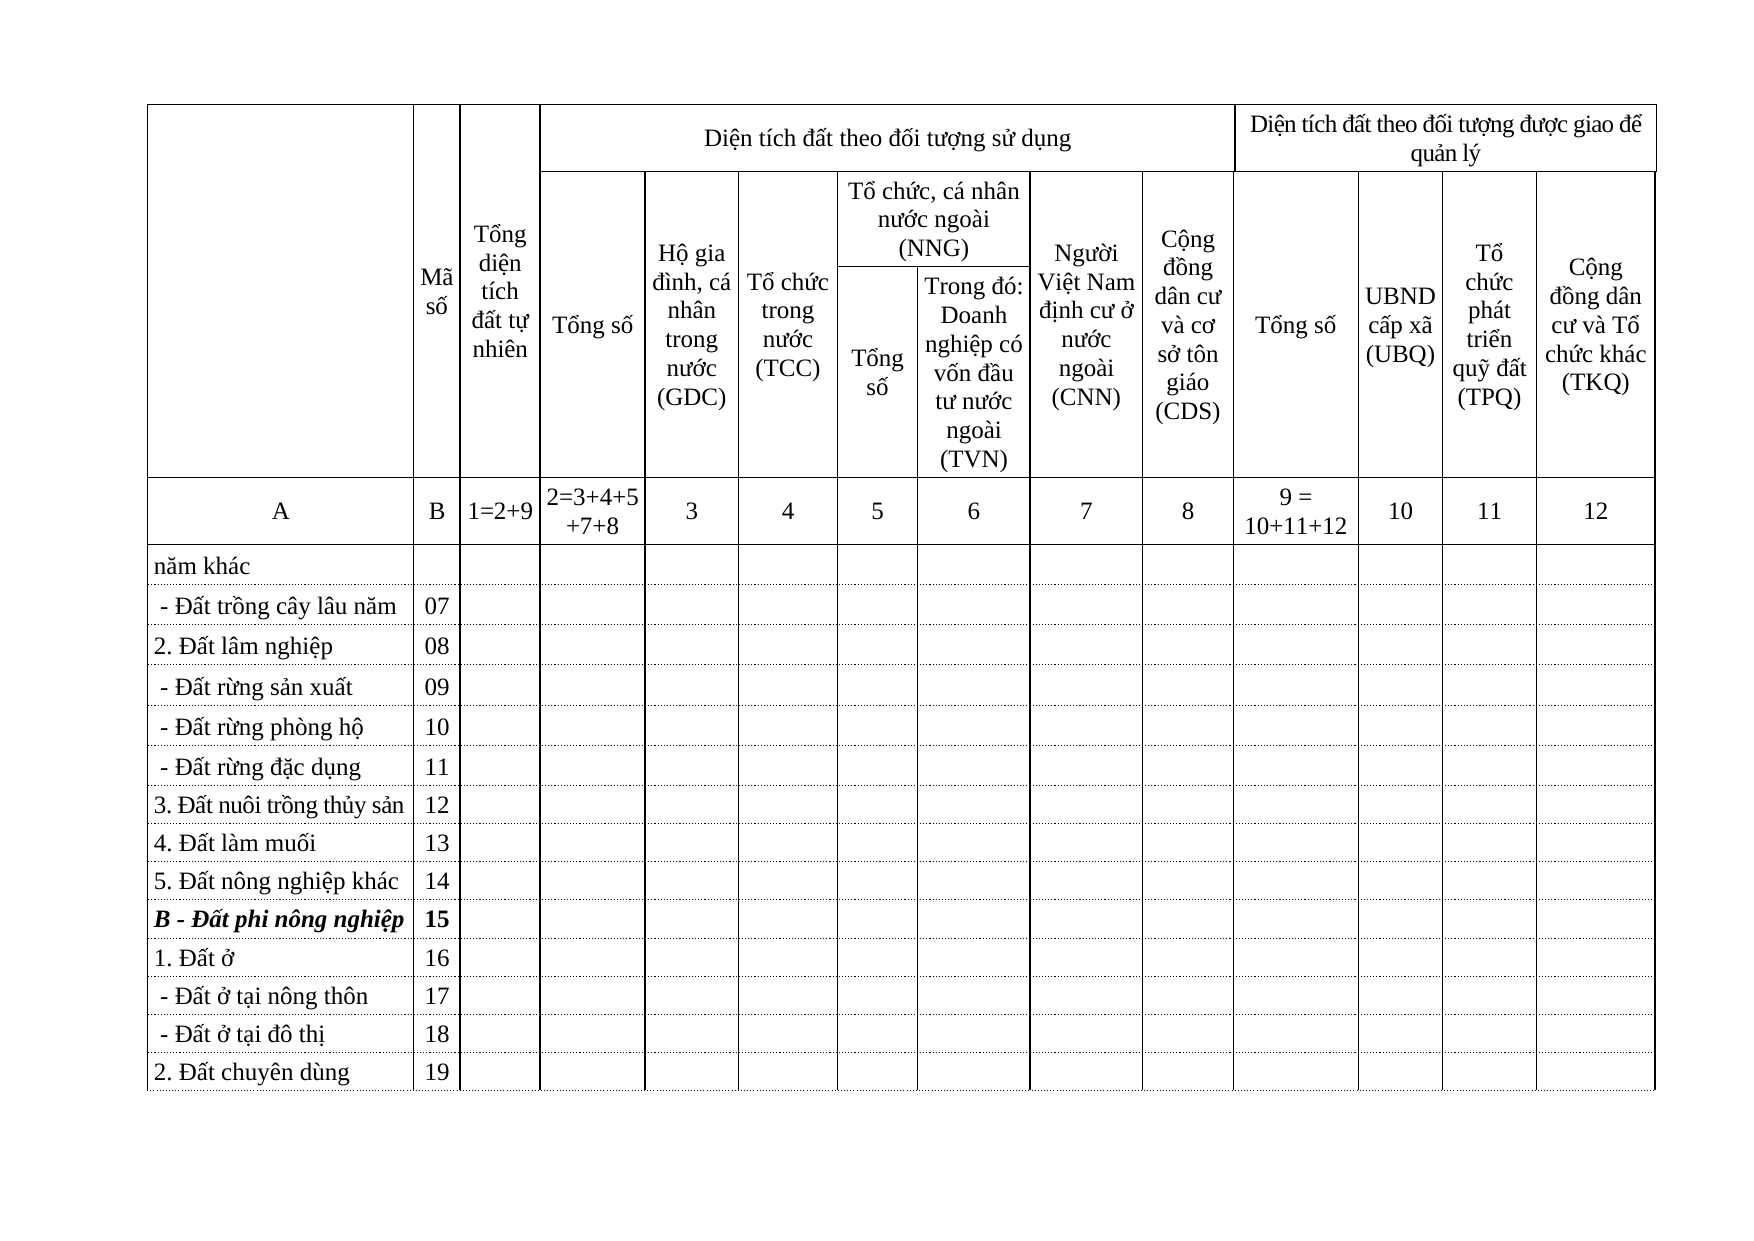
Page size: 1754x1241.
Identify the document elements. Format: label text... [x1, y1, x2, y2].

table_cell [838, 899, 917, 937]
table_cell [739, 705, 837, 745]
table_cell A [148, 478, 413, 544]
table_cell [918, 745, 1029, 785]
table_cell 1. Đất ở [148, 938, 413, 976]
table_cell [838, 785, 917, 823]
table_cell [739, 584, 837, 624]
table_cell [739, 823, 837, 861]
table_cell [541, 584, 644, 624]
table_cell [461, 1014, 539, 1052]
table_cell 13 [414, 823, 459, 861]
table_cell [1031, 624, 1142, 664]
table_cell 10 [1359, 478, 1442, 544]
table_cell 18 [414, 1014, 459, 1052]
table_cell [1031, 705, 1142, 745]
table_cell Hộ gia đình, cá nhân trong nước (GDC) [646, 172, 738, 477]
table_cell [541, 545, 644, 584]
table_cell [739, 545, 837, 584]
table_cell Tổng số [838, 267, 917, 477]
table_cell [739, 899, 837, 937]
table_cell [1359, 624, 1442, 664]
table_cell 10 [414, 705, 459, 745]
table_cell [1359, 938, 1442, 976]
table_cell 9 = 10+11+12 [1234, 478, 1358, 544]
table_cell [1143, 584, 1233, 624]
table_cell [918, 584, 1029, 624]
table_cell [739, 785, 837, 823]
table_cell 5. Đất nông nghiệp khác [148, 861, 413, 899]
table_cell [1234, 664, 1358, 704]
table_cell [1359, 745, 1442, 785]
table_cell [1143, 1014, 1233, 1052]
table_cell [1537, 976, 1654, 1014]
table_cell 1=2+9 [461, 478, 539, 544]
table_cell 15 [414, 899, 459, 937]
table_cell [1537, 745, 1654, 785]
table_cell [646, 938, 738, 976]
table_cell [1443, 976, 1536, 1014]
table_cell [1537, 584, 1654, 624]
table_cell [461, 624, 539, 664]
table_cell [461, 545, 539, 584]
table_cell [1537, 705, 1654, 745]
table_cell Cộng đồng dân cư và cơ sở tôn giáo (CDS) [1143, 172, 1233, 477]
table_cell [1234, 785, 1358, 823]
table_cell [1031, 899, 1142, 937]
table_cell [1031, 938, 1142, 976]
table_cell 07 [414, 584, 459, 624]
table_cell [1143, 976, 1233, 1014]
table_cell 5 [838, 478, 917, 544]
table_cell [1443, 823, 1536, 861]
table_cell [1031, 1014, 1142, 1052]
table_cell [1537, 938, 1654, 976]
table_cell [1234, 624, 1358, 664]
table_cell [1443, 1014, 1536, 1052]
table_cell [918, 785, 1029, 823]
table_cell 3. Đất nuôi trồng thủy sản [148, 785, 413, 823]
table_cell 17 [414, 976, 459, 1014]
table_cell [838, 861, 917, 899]
table_cell [1537, 1052, 1654, 1090]
table_cell [1234, 976, 1358, 1014]
table_cell [1443, 745, 1536, 785]
table_cell [541, 624, 644, 664]
table_cell [918, 976, 1029, 1014]
table_cell [1234, 823, 1358, 861]
table_header Diện tích đất theo đối tượng được giao để quản lý [1236, 105, 1656, 171]
table_cell 7 [1031, 478, 1142, 544]
table_cell 3 [646, 478, 738, 544]
table_cell [461, 823, 539, 861]
table_cell [461, 899, 539, 937]
table_cell [918, 899, 1029, 937]
table_cell Trong đó: Doanh nghiệp có vốn đầu tư nước ngoài (TVN) [918, 267, 1029, 477]
table_cell [918, 938, 1029, 976]
table_cell [739, 861, 837, 899]
table_cell 06 [414, 545, 459, 584]
table_cell [1031, 745, 1142, 785]
table_cell [1537, 861, 1654, 899]
table_cell [461, 1052, 539, 1090]
table_cell Người Việt Nam định cư ở nước ngoài (CNN) [1031, 172, 1142, 477]
table_cell [1443, 584, 1536, 624]
table_cell [1537, 664, 1654, 704]
table_cell 16 [414, 938, 459, 976]
table_cell [1143, 823, 1233, 861]
table_cell [1443, 545, 1536, 584]
table_cell [646, 584, 738, 624]
table_cell Tổ chức, cá nhân nước ngoài (NNG) [838, 172, 1029, 266]
table_cell [541, 705, 644, 745]
table_cell [918, 705, 1029, 745]
table_header [148, 105, 413, 477]
table_cell [1359, 823, 1442, 861]
table_cell [918, 1052, 1029, 1090]
table_cell Cộng đồng dân cư và Tổ chức khác (TKQ) [1537, 172, 1654, 477]
table_cell [1031, 1052, 1142, 1090]
table_cell [1143, 745, 1233, 785]
table_cell [1143, 861, 1233, 899]
table_cell [838, 624, 917, 664]
table_cell [1359, 785, 1442, 823]
table_cell 8 [1143, 478, 1233, 544]
table_cell [1359, 584, 1442, 624]
table_cell [541, 938, 644, 976]
table_cell [838, 705, 917, 745]
table_cell [1143, 545, 1233, 584]
table_cell [646, 976, 738, 1014]
table_cell [1143, 1052, 1233, 1090]
table_cell [1537, 823, 1654, 861]
table_cell [1143, 705, 1233, 745]
table_cell 14 [414, 861, 459, 899]
table_cell 11 [1443, 478, 1536, 544]
table_cell [1143, 899, 1233, 937]
table_cell [918, 823, 1029, 861]
table_cell [461, 976, 539, 1014]
table_cell [918, 664, 1029, 704]
table_cell [461, 584, 539, 624]
table_cell [541, 785, 644, 823]
table_cell 12 [1537, 478, 1654, 544]
table_cell [1031, 584, 1142, 624]
table_cell [918, 861, 1029, 899]
table_cell [1443, 1052, 1536, 1090]
table_cell [1031, 976, 1142, 1014]
table_cell [1443, 624, 1536, 664]
table_cell [1234, 1014, 1358, 1052]
table_cell [646, 745, 738, 785]
table_cell [541, 861, 644, 899]
table_cell Tổ chức trong nước (TCC) [739, 172, 837, 477]
table_cell [1234, 545, 1358, 584]
table_cell [739, 1052, 837, 1090]
table_cell 11 [414, 745, 459, 785]
table_cell [739, 624, 837, 664]
table_cell [918, 624, 1029, 664]
table_cell - Đất rừng sản xuất [148, 664, 413, 704]
table_cell Tổng số [541, 172, 644, 477]
table_cell [1359, 1014, 1442, 1052]
table_cell [918, 545, 1029, 584]
table_cell [646, 624, 738, 664]
table_cell 2=3+4+5+7+8 [541, 478, 644, 544]
table_cell [1031, 545, 1142, 584]
table_cell B [414, 478, 459, 544]
table_cell [461, 785, 539, 823]
table_cell - Đất rừng phòng hộ [148, 705, 413, 745]
table_cell [838, 664, 917, 704]
table_cell [1143, 664, 1233, 704]
table_cell 4. Đất làm muối [148, 823, 413, 861]
table_cell [541, 745, 644, 785]
table_cell [461, 705, 539, 745]
table_cell 2. Đất chuyên dùng [148, 1052, 413, 1090]
table_cell + Đất trồng cây hàng năm khác [148, 545, 413, 584]
table_cell [461, 745, 539, 785]
table_cell [461, 861, 539, 899]
table_cell [1234, 861, 1358, 899]
table_cell [1359, 861, 1442, 899]
table_cell [739, 1014, 837, 1052]
table_cell [1359, 664, 1442, 704]
table_cell [1234, 899, 1358, 937]
table_cell [1234, 705, 1358, 745]
table_cell [1537, 785, 1654, 823]
table_cell [541, 976, 644, 1014]
table_cell [1031, 785, 1142, 823]
table_cell Tổ chức phát triển quỹ đất (TPQ) [1443, 172, 1536, 477]
table_cell [838, 1052, 917, 1090]
table_header Mã số [414, 105, 459, 477]
table_cell 12 [414, 785, 459, 823]
table_cell 19 [414, 1052, 459, 1090]
table_cell [646, 664, 738, 704]
table_cell [1143, 938, 1233, 976]
table_cell [838, 545, 917, 584]
table_cell [1234, 584, 1358, 624]
table_cell 2. Đất lâm nghiệp [148, 624, 413, 664]
table_cell [541, 664, 644, 704]
table_cell [541, 823, 644, 861]
table_cell [1143, 624, 1233, 664]
table_cell [838, 976, 917, 1014]
table_cell [646, 899, 738, 937]
table_cell [1031, 823, 1142, 861]
table_cell [1537, 899, 1654, 937]
table_cell [1359, 705, 1442, 745]
table_cell - Đất rừng đặc dụng [148, 745, 413, 785]
table_cell [646, 545, 738, 584]
table_cell [739, 664, 837, 704]
table_cell [1537, 624, 1654, 664]
table_cell 08 [414, 624, 459, 664]
table_cell [1359, 976, 1442, 1014]
table_cell [1443, 785, 1536, 823]
table_cell [918, 1014, 1029, 1052]
table_cell [646, 823, 738, 861]
table_cell [1443, 899, 1536, 937]
table_cell [838, 823, 917, 861]
table_cell [1537, 1014, 1654, 1052]
table_cell [646, 861, 738, 899]
table_cell [838, 938, 917, 976]
table_cell [541, 1014, 644, 1052]
table_cell [646, 705, 738, 745]
table_cell [1234, 938, 1358, 976]
table_header Tổng diện tích đất tự nhiên [461, 105, 539, 477]
table_cell [1359, 1052, 1442, 1090]
table_cell [1031, 861, 1142, 899]
table_cell [1443, 938, 1536, 976]
table_cell [838, 584, 917, 624]
table_cell 09 [414, 664, 459, 704]
table_cell [739, 938, 837, 976]
table_cell [1537, 545, 1654, 584]
table_cell [1234, 745, 1358, 785]
table_header Diện tích đất theo đối tượng sử dụng [541, 105, 1234, 171]
table_cell 6 [918, 478, 1029, 544]
table_cell [1443, 664, 1536, 704]
table_cell [541, 899, 644, 937]
table_cell [541, 1052, 644, 1090]
table_cell Tổng số [1234, 172, 1358, 477]
table_cell [646, 1014, 738, 1052]
table_cell UBND cấp xã (UBQ) [1359, 172, 1442, 477]
table_cell [1443, 705, 1536, 745]
table_cell [646, 1052, 738, 1090]
table_cell - Đất ở tại đô thị [148, 1014, 413, 1052]
table_cell [1359, 545, 1442, 584]
table_cell [1234, 1052, 1358, 1090]
table_cell [461, 938, 539, 976]
table_cell [838, 1014, 917, 1052]
table_cell [1443, 861, 1536, 899]
table_cell [1031, 664, 1142, 704]
table_cell [739, 976, 837, 1014]
table_cell [838, 745, 917, 785]
table_cell [1143, 785, 1233, 823]
table_cell - Đất trồng cây lâu năm [148, 584, 413, 624]
table_cell [739, 745, 837, 785]
table_cell [1359, 899, 1442, 937]
table_cell [646, 785, 738, 823]
table_cell [461, 664, 539, 704]
table_cell 4 [739, 478, 837, 544]
table_cell B - Đất phi nông nghiệp [148, 899, 413, 937]
table_cell - Đất ở tại nông thôn [148, 976, 413, 1014]
